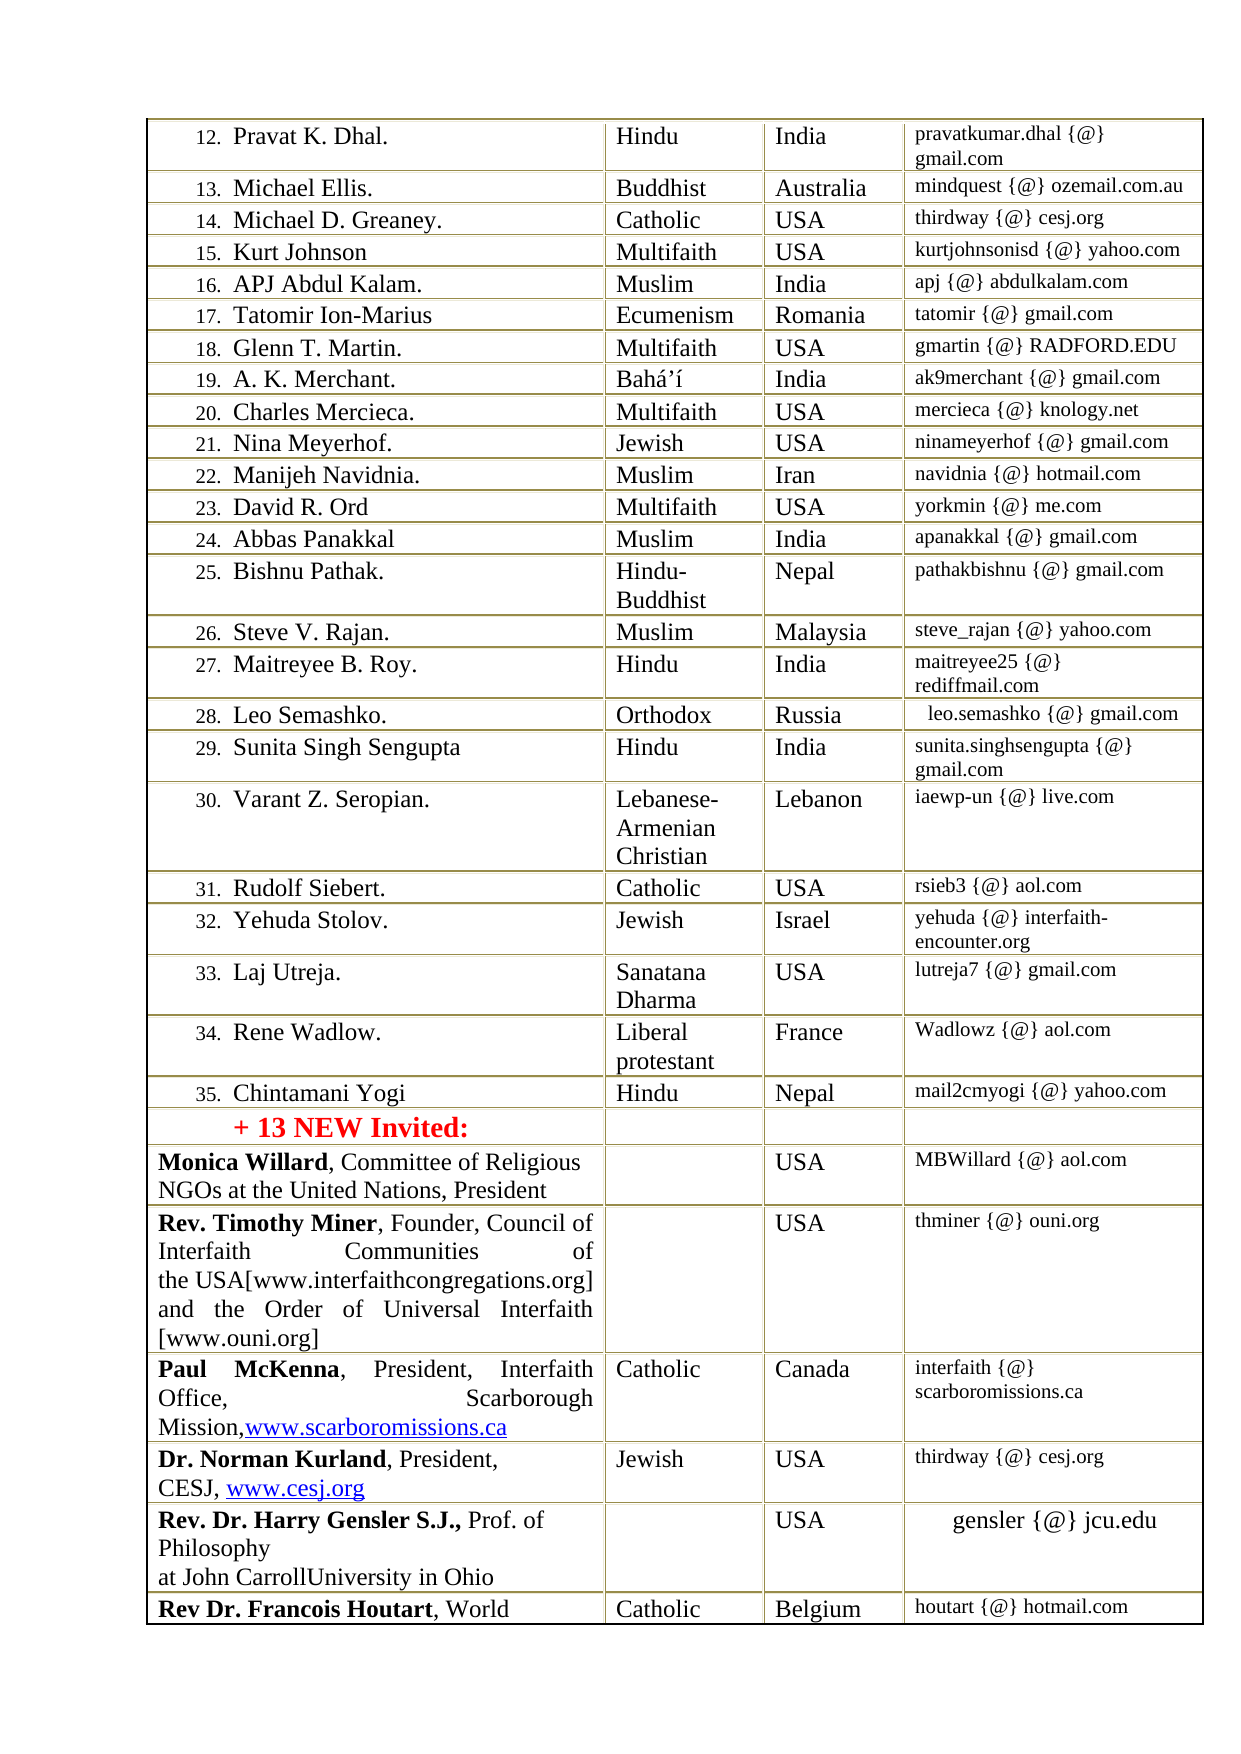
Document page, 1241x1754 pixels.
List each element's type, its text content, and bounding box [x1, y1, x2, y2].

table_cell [148, 1594, 603, 1623]
table_cell tatomir {@} gmail.com [905, 301, 1202, 329]
table_cell Glenn T. Martin. [148, 333, 603, 361]
table_cell thirdway {@} cesj.org [905, 205, 1202, 233]
table_cell Hindu [605, 122, 764, 169]
table_cell Leo Semashko. [148, 701, 603, 729]
table_cell Nepal [765, 557, 902, 614]
table_cell USA [765, 397, 902, 425]
table_cell Catholic [606, 205, 762, 233]
table_cell mercieca {@} knology.net [905, 397, 1202, 425]
table_cell Hindu [606, 733, 762, 781]
table_cell India [765, 733, 902, 781]
table_cell USA [765, 1147, 902, 1204]
table_cell India [765, 365, 902, 393]
table_cell France [765, 1018, 902, 1075]
table_cell [606, 1110, 762, 1144]
table_cell APJ Abdul Kalam. [148, 269, 603, 297]
table_cell Ecumenism [606, 301, 762, 329]
table_cell Jewish [606, 905, 762, 953]
table_cell Pravat K. Dhal. [148, 122, 604, 169]
table_cell interfaith {@} scarboromissions.ca [905, 1355, 1202, 1441]
table_cell lutreja7 {@} gmail.com [905, 957, 1202, 1014]
table_cell ninameyerhof {@} gmail.com [905, 429, 1202, 457]
table_cell USA [765, 957, 902, 1014]
table_cell USA [765, 493, 902, 521]
table_cell [765, 1110, 902, 1144]
table_cell MBWillard {@} aol.com [905, 1147, 1202, 1204]
table_cell Canada [765, 1355, 902, 1441]
table_cell Nepal [765, 1078, 902, 1107]
table_cell mail2cmyogi {@} yahoo.com [905, 1078, 1202, 1107]
table_cell kurtjohnsonisd {@} yahoo.com [905, 237, 1202, 265]
table_cell Steve V. Rajan. [148, 617, 603, 646]
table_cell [905, 1594, 1202, 1623]
table_cell Hindu-Buddhist [606, 557, 762, 614]
table_cell maitreyee25 {@} rediffmail.com [905, 649, 1202, 697]
table_cell Buddhist [606, 173, 762, 201]
table_cell Manijeh Navidnia. [148, 461, 603, 489]
table_cell India [765, 649, 902, 697]
table_cell India [765, 525, 902, 553]
table_cell Wadlowz {@} aol.com [905, 1018, 1202, 1075]
table_cell mindquest {@} ozemail.com.au [905, 173, 1202, 201]
table_cell steve_rajan {@} yahoo.com [905, 617, 1202, 646]
table_cell Catholic [606, 1355, 762, 1441]
table_cell Yehuda Stolov. [148, 905, 603, 953]
table_cell Bahá’í [606, 365, 762, 393]
table_cell + 13 NEW Invited: [148, 1110, 603, 1144]
table_cell leo.semashko {@} gmail.com [905, 701, 1202, 729]
table_cell Laj Utreja. [148, 957, 603, 1014]
table_cell India [765, 269, 902, 297]
table_cell Tatomir Ion-Marius [148, 301, 603, 329]
table_cell thirdway {@} cesj.org [905, 1444, 1202, 1502]
table_cell Nina Meyerhof. [148, 429, 603, 457]
table_cell Iran [765, 461, 902, 489]
table_cell [606, 1147, 762, 1204]
table_cell Varant Z. Seropian. [148, 784, 603, 870]
table_cell Rev. Dr. Harry Gensler S.J., Prof. of Philosophy at John CarrollUniversity in Ohio [148, 1505, 603, 1591]
table_cell David R. Ord [148, 493, 603, 521]
table_cell India [764, 122, 904, 169]
table_cell USA [765, 1208, 902, 1351]
table_cell [905, 1110, 1202, 1144]
table_cell Jewish [606, 429, 762, 457]
table_cell Catholic [606, 874, 762, 902]
table_cell Multifaith [606, 493, 762, 521]
table_cell iaewp-un {@} live.com [905, 784, 1202, 870]
table_cell USA [765, 237, 902, 265]
table_cell navidnia {@} hotmail.com [905, 461, 1202, 489]
table_cell Rene Wadlow. [148, 1018, 603, 1075]
table_cell Muslim [606, 461, 762, 489]
table_cell Abbas Panakkal [148, 525, 603, 553]
table_cell Rudolf Siebert. [148, 874, 603, 902]
table_cell ak9merchant {@} gmail.com [905, 365, 1202, 393]
table_cell Kurt Johnson [148, 237, 603, 265]
table_cell Lebanese-Armenian Christian [606, 784, 762, 870]
table_cell Multifaith [606, 237, 762, 265]
table_cell [606, 1208, 762, 1351]
table_cell apanakkal {@} gmail.com [905, 525, 1202, 553]
table_cell Liberal protestant [606, 1018, 762, 1075]
table_cell gensler {@} jcu.edu [905, 1505, 1202, 1591]
table_cell [606, 1505, 762, 1591]
table_cell thminer {@} ouni.org [905, 1208, 1202, 1351]
table_cell USA [765, 1444, 902, 1502]
table_cell Lebanon [765, 784, 902, 870]
table_cell USA [765, 333, 902, 361]
table_cell Orthodox [606, 701, 762, 729]
table_cell rsieb3 {@} aol.com [905, 874, 1202, 902]
table_cell Malaysia [765, 617, 902, 646]
table_cell Israel [765, 905, 902, 953]
table_cell Multifaith [606, 397, 762, 425]
table_cell USA [765, 874, 902, 902]
table_cell Monica Willard, Committee of Religious NGOs at the United Nations, President [148, 1147, 603, 1204]
table_cell yehuda {@} interfaith-encounter.org [905, 905, 1202, 953]
table_cell USA [765, 205, 902, 233]
table_cell apj {@} abdulkalam.com [905, 269, 1202, 297]
table_cell Multifaith [606, 333, 762, 361]
table_cell yorkmin {@} me.com [905, 493, 1202, 521]
table_cell USA [765, 1505, 902, 1591]
table_cell Sanatana Dharma [606, 957, 762, 1014]
table_cell pravatkumar.dhal {@} gmail.com [904, 122, 1202, 169]
table_cell Paul McKenna, President, Interfaith Office, Scarborough Mission,www.scarboromissions.ca [148, 1355, 603, 1441]
table_cell Chintamani Yogi [148, 1078, 603, 1107]
table_cell Charles Mercieca. [148, 397, 603, 425]
table_cell sunita.singhsengupta {@} gmail.com [905, 733, 1202, 781]
table_cell Muslim [606, 269, 762, 297]
table_cell Muslim [606, 525, 762, 553]
table_cell Russia [765, 701, 902, 729]
table_cell Hindu [606, 1078, 762, 1107]
table_cell Belgium [765, 1594, 902, 1623]
table_cell Dr. Norman Kurland, President, CESJ, www.cesj.org [148, 1444, 603, 1502]
table_cell USA [765, 429, 902, 457]
table_cell Catholic [606, 1594, 762, 1623]
table_cell Sunita Singh Sengupta [148, 733, 603, 781]
table_cell pathakbishnu {@} gmail.com [905, 557, 1202, 614]
table_cell A. K. Merchant. [148, 365, 603, 393]
table_cell Michael D. Greaney. [148, 205, 603, 233]
table_cell Hindu [606, 649, 762, 697]
table_cell Rev. Timothy Miner, Founder, Council of Interfaith Communities of the USA[www.interfaithcongregations.org] and the Order of Universal Interfaith [www.ouni.org] [148, 1208, 603, 1351]
table_cell Romania [765, 301, 902, 329]
table_cell Maitreyee B. Roy. [148, 649, 603, 697]
table_cell Bishnu Pathak. [148, 557, 603, 614]
table_cell Jewish [606, 1444, 762, 1502]
table_cell Muslim [606, 617, 762, 646]
table_cell Australia [765, 173, 902, 201]
table_cell Michael Ellis. [148, 173, 603, 201]
table_cell gmartin {@} RADFORD.EDU [905, 333, 1202, 361]
